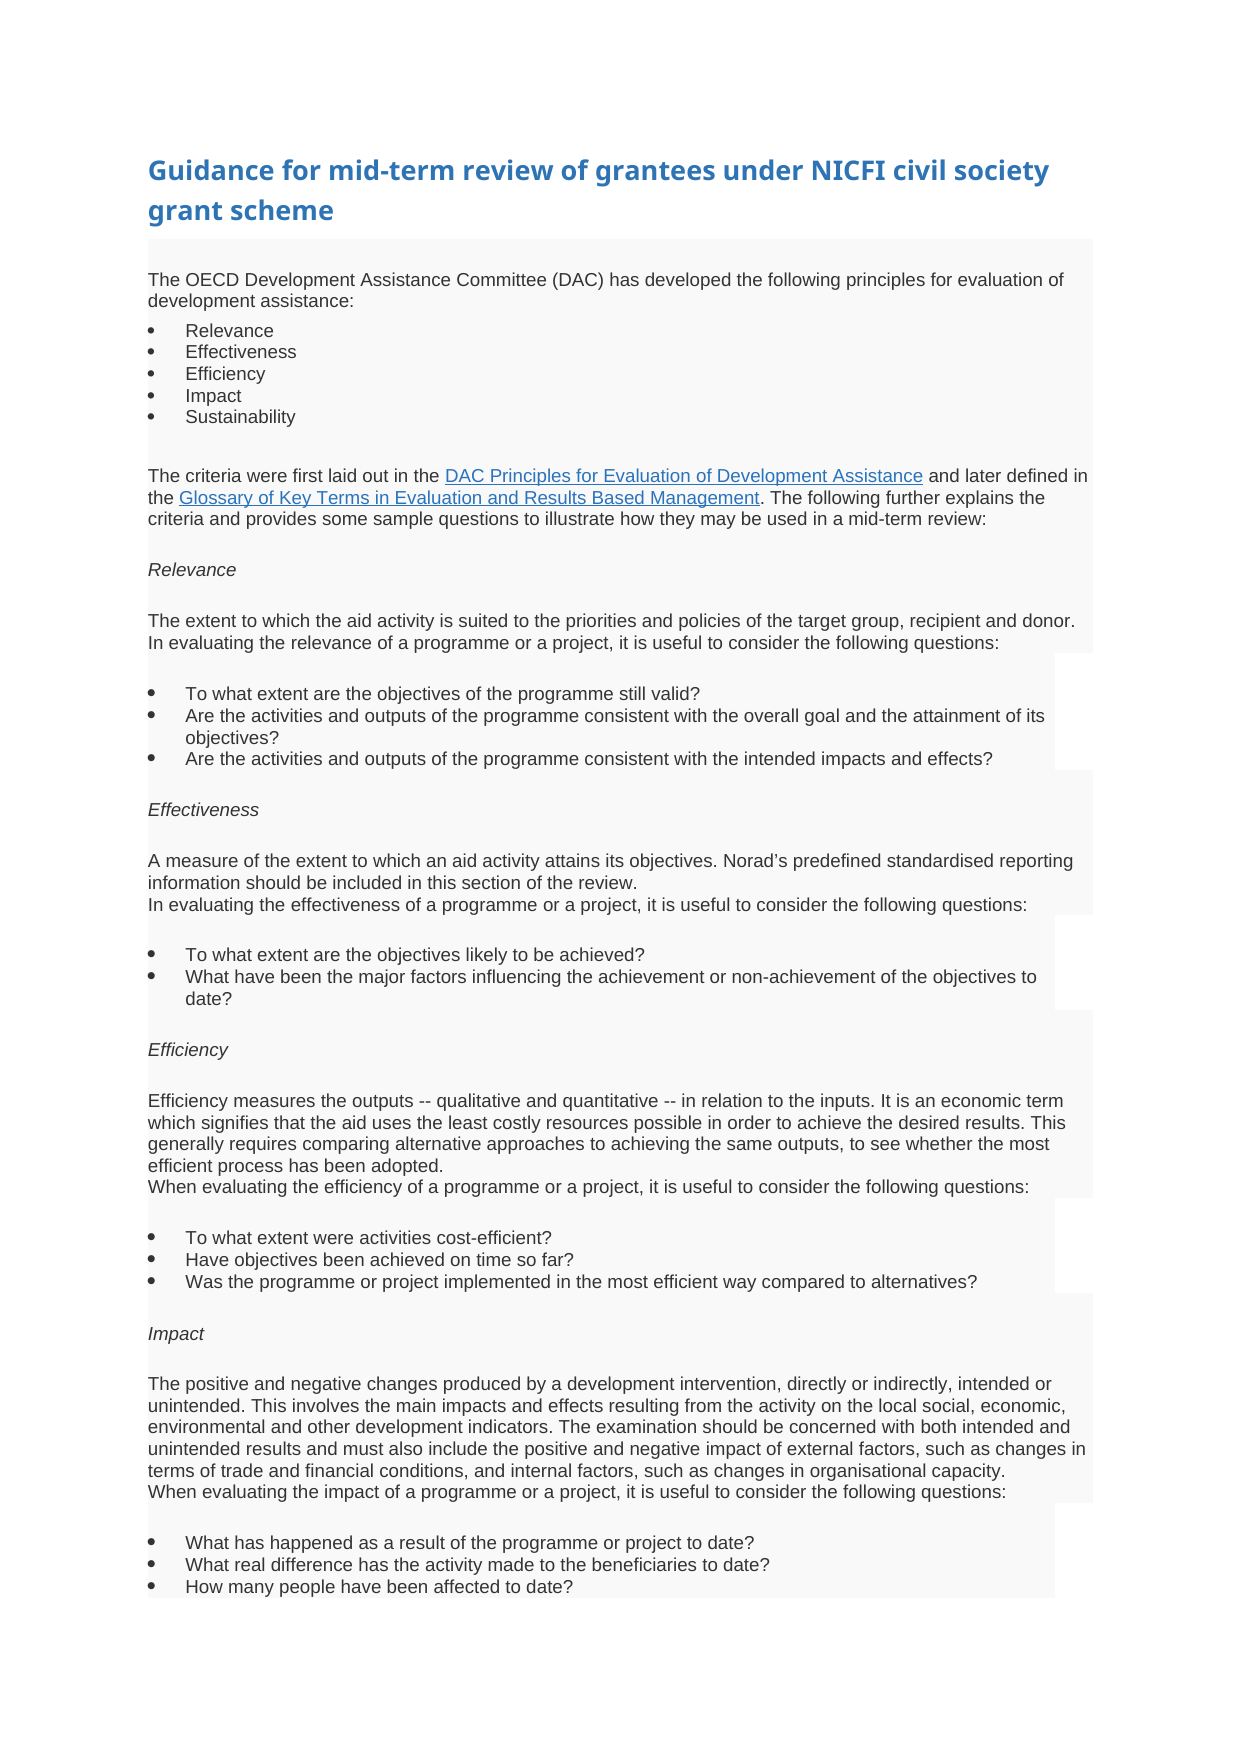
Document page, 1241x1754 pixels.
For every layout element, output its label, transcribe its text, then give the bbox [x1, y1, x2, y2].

list What real difference has the activity made to the beneficiaries to date? [148, 1554, 1055, 1576]
list Have objectives been achieved on time so far? [148, 1249, 1055, 1271]
text The positive and negative changes produced by a development intervention, directly or indirectly, intended or unintended. This involves the main impacts and effects resulting from the activity on the local social, economic, environmental and other development indicators. The examination should be concerned with both intended and unintended results and must also include the positive and negative impact of external factors, such as changes in terms of trade and financial conditions, and internal factors, such as changes in organisational capacity. When evaluating the impact of a programme or a project, it is useful to consider the following questions: [148, 1352, 1093, 1503]
text Relevance [148, 537, 1093, 581]
subtitle Guidance for mid-term review of grantees under NICFI civil society grant scheme [148, 152, 1093, 228]
list Effectiveness [148, 341, 1093, 363]
list Are the activities and outputs of the programme consistent with the intended impacts and effects? [148, 748, 1055, 770]
text Impact [148, 1322, 1093, 1344]
text The OECD Development Assistance Committee (DAC) has developed the following principles for evaluation of development assistance: [148, 268, 1093, 312]
text Efficiency measures the outputs -- qualitative and quantitative -- in relation to the inputs. It is an economic term which signifies that the aid uses the least costly resources possible in order to achieve the desired results. This generally requires comparing alternative approaches to achieving the same outputs, to see whether the most efficient process has been adopted. When evaluating the efficiency of a programme or a project, it is useful to consider the following questions: [148, 1068, 1093, 1198]
list What have been the major factors influencing the achievement or non-achievement of the objectives to date? [148, 966, 1055, 1010]
list To what extent are the objectives likely to be achieved? [148, 944, 1055, 966]
list Relevance [148, 319, 1093, 341]
text A measure of the extent to which an aid activity attains its objectives. Norad’s predefined standardised reporting information should be included in this section of the review. In evaluating the effectiveness of a programme or a project, it is useful to consider the following questions: [148, 829, 1093, 915]
list Efficiency [148, 363, 1093, 384]
text The criteria were first laid out in the DAC Principles for Evaluation of Development Assistance and later defined in the Glossary of Key Terms in Evaluation and Results Based Management. The following further explains the criteria and provides some sample questions to illustrate how they may be used in a mid-term review: [148, 465, 1093, 530]
list Was the programme or project implemented in the most efficient way compared to alternatives? [148, 1271, 1055, 1293]
list To what extent were activities cost-efficient? [148, 1227, 1055, 1249]
text Efficiency [148, 1039, 1093, 1061]
list What has happened as a result of the programme or project to date? [148, 1532, 1055, 1554]
text The extent to which the aid activity is suited to the priorities and policies of the target group, recipient and donor. In evaluating the relevance of a programme or a project, it is useful to consider the following questions: [148, 588, 1093, 653]
list To what extent are the objectives of the programme still valid? [148, 682, 1055, 704]
list How many people have been affected to date? [148, 1576, 1055, 1598]
list Impact [148, 384, 1093, 406]
list Are the activities and outputs of the programme consistent with the overall goal and the attainment of its objectives? [148, 704, 1055, 748]
text Effectiveness [148, 799, 1093, 821]
list Sustainability [148, 406, 1093, 428]
